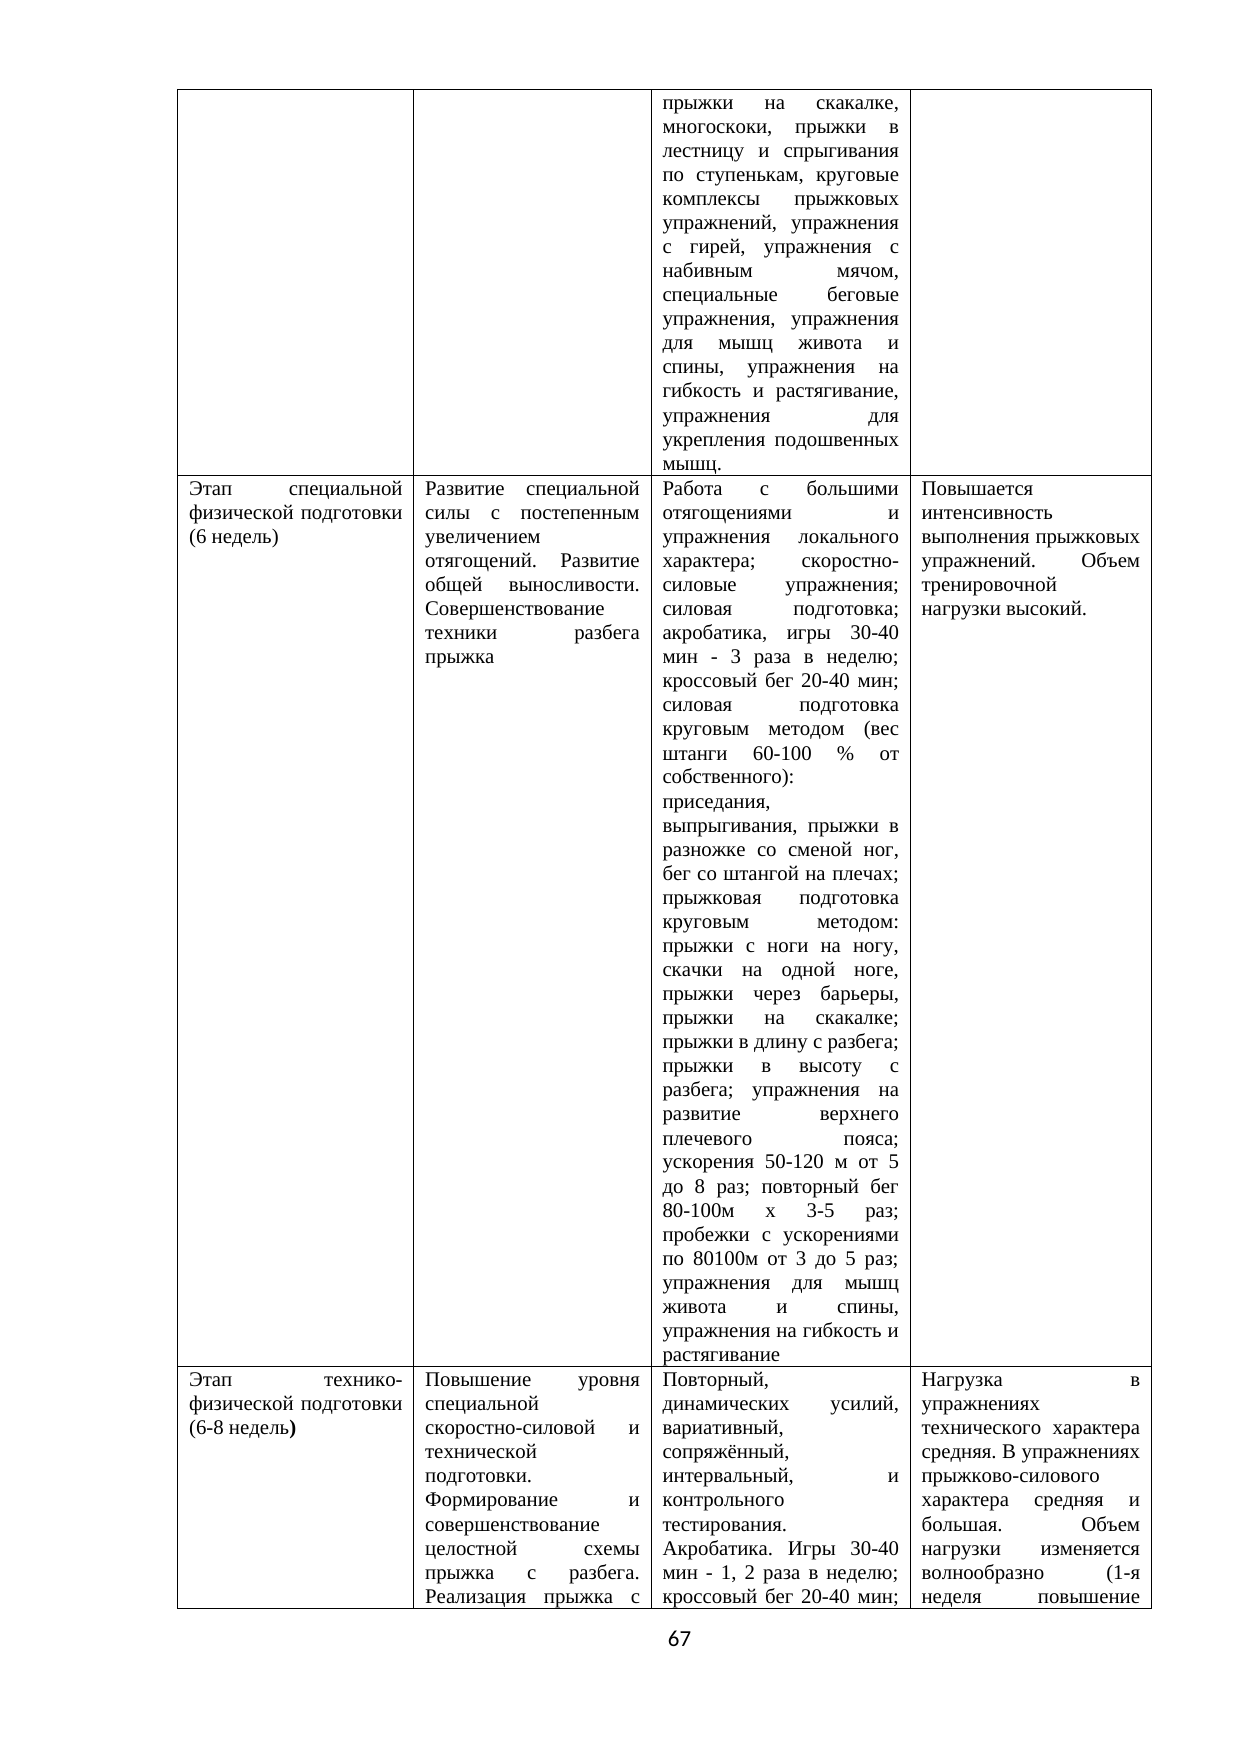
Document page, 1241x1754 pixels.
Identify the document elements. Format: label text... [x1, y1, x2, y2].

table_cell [911, 1367, 1151, 1608]
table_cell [178, 1367, 413, 1608]
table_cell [414, 1367, 651, 1608]
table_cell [652, 90, 910, 475]
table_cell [911, 90, 1151, 475]
table_cell Развитие специальной силы с постепенным увеличением отягощений. Развитие общей выносливости. Совершенствование техники разбега прыжка [414, 476, 651, 1366]
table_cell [178, 90, 413, 475]
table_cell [652, 1367, 910, 1608]
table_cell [414, 90, 651, 475]
table_cell Работа с большими отягощениями и упражнения локального характера; скоростно-силовые упражнения; силовая подготовка; акробатика, игры 30-40 мин - 3 раза в неделю; кроссовый бег 20-40 мин; силовая подготовка круговым методом (вес штанги 60-100 % от собственного): приседания, выпрыгивания, прыжки в разножке со сменой ног, бег со штангой на плечах; прыжковая подготовка круговым методом: прыжки с ноги на ногу, скачки на одной ноге, прыжки через барьеры, прыжки на скакалке; прыжки в длину с разбега; прыжки в высоту с разбега; упражнения на развитие верхнего плечевого пояса; ускорения 50-120 м от 5 до 8 раз; повторный бег 80-100м х 3-5 раз; пробежки с ускорениями по 80100м от 3 до 5 раз; упражнения для мышц живота и спины, упражнения на гибкость и растягивание [652, 476, 910, 1366]
table_cell Этап специальной физической подготовки (6 недель) [178, 476, 413, 1366]
table_cell Повышается интенсивность выполнения прыжковых упражнений. Объем тренировочной нагрузки высокий. [911, 476, 1151, 1366]
